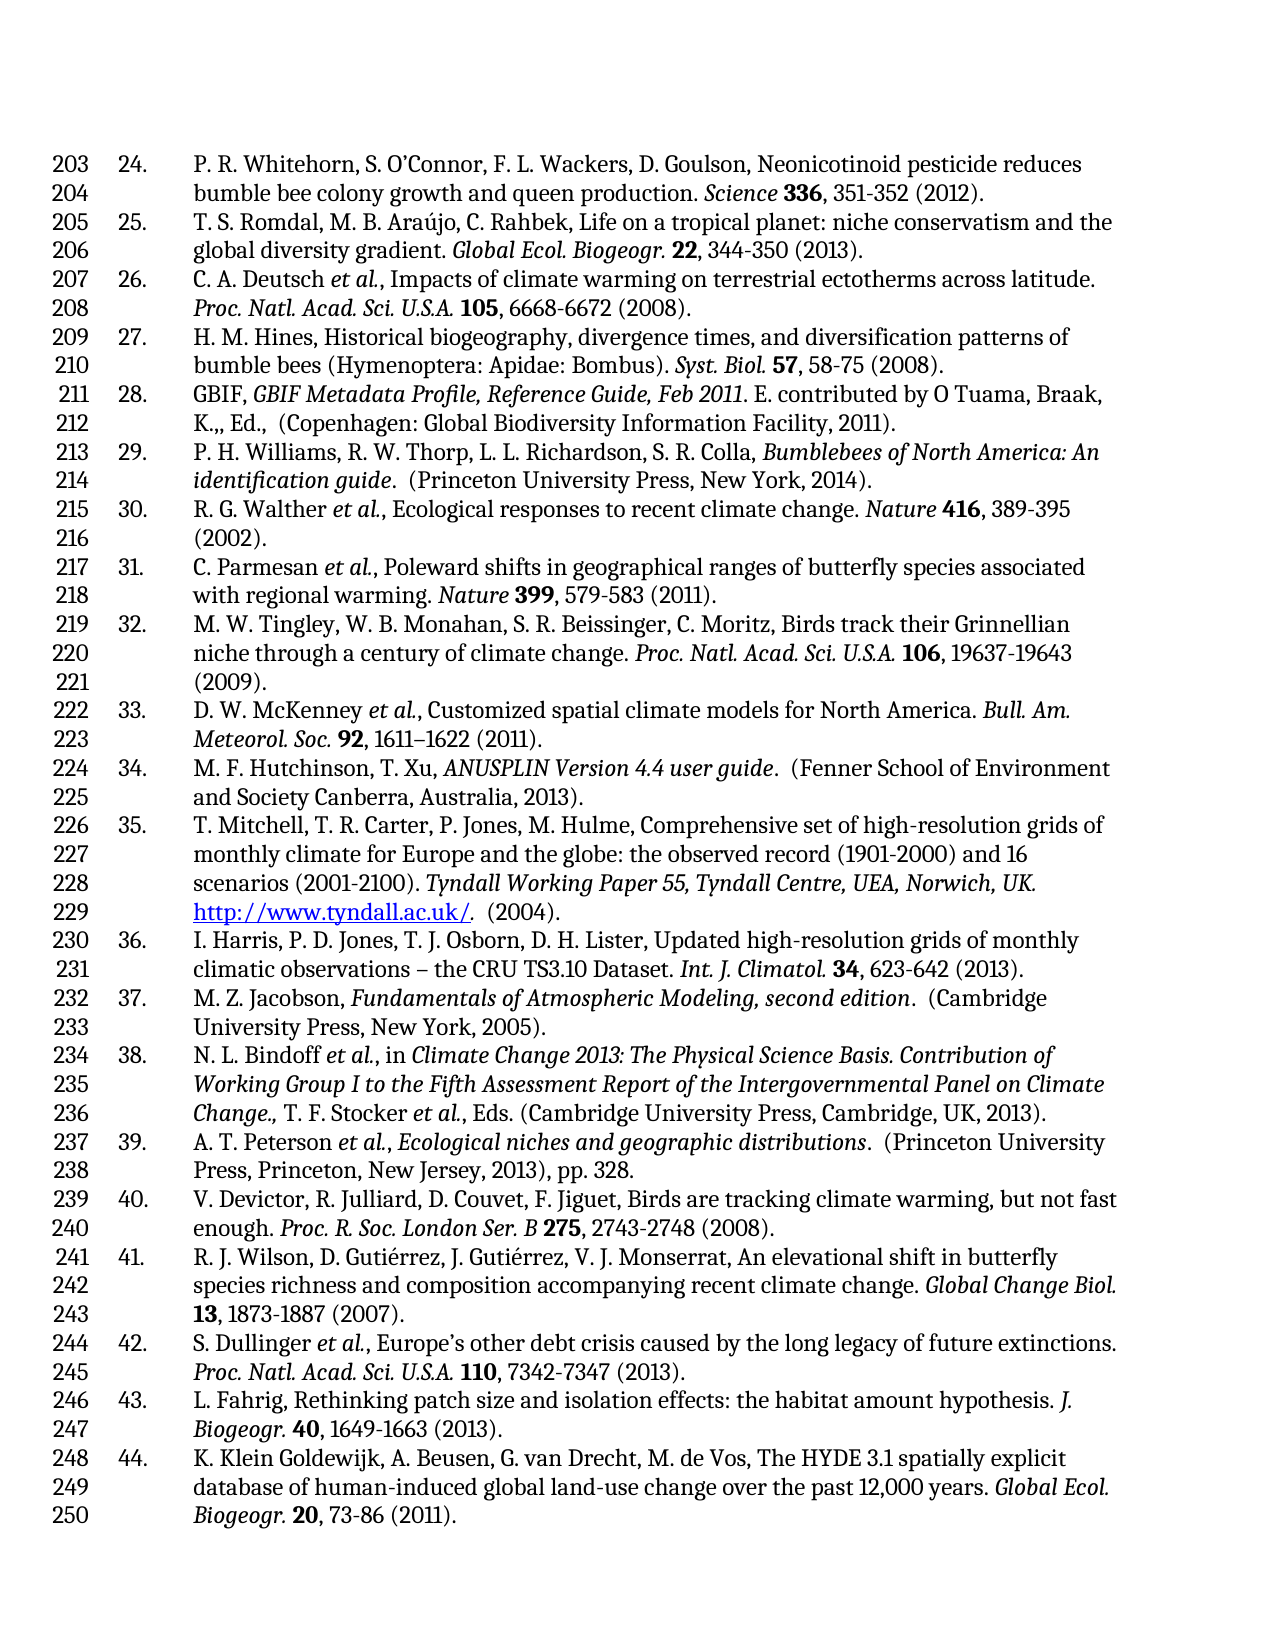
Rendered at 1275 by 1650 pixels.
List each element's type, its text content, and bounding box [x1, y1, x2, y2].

text 39. A. T. Peterson et al., Ecological niches and geographic distributions. (Princeton University Press, Princeton, New Jersey, 2013), pp. 328. [118, 1127, 1125, 1185]
text 26. C. A. Deutsch et al., Impacts of climate warming on terrestrial ectotherms across latitude. Proc. Natl. Acad. Sci. U.S.A. 105, 6668-6672 (2008). [118, 265, 1125, 322]
text 31. C. Parmesan et al., Poleward shifts in geographical ranges of butterfly species associated with regional warming. Nature 399, 579-583 (2011). [118, 552, 1125, 610]
text 32. M. W. Tingley, W. B. Monahan, S. R. Beissinger, C. Moritz, Birds track their Grinnellian niche through a century of climate change. Proc. Natl. Acad. Sci. U.S.A. 106, 19637-19643 (2009). [118, 610, 1125, 696]
text 29. P. H. Williams, R. W. Thorp, L. L. Richardson, S. R. Colla, Bumblebees of North America: An identification guide. (Princeton University Press, New York, 2014). [118, 437, 1125, 495]
text 43. L. Fahrig, Rethinking patch size and isolation effects: the habitat amount hypothesis. J. Biogeogr. 40, 1649-1663 (2013). [118, 1386, 1125, 1444]
text 41. R. J. Wilson, D. Gutiérrez, J. Gutiérrez, V. J. Monserrat, An elevational shift in butterfly species richness and composition accompanying recent climate change. Global Change Biol. 13, 1873-1887 (2007). [118, 1242, 1125, 1329]
text 30. R. G. Walther et al., Ecological responses to recent climate change. Nature 416, 389-395 (2002). [118, 495, 1125, 552]
text 33. D. W. McKenney et al., Customized spatial climate models for North America. Bull. Am. Meteorol. Soc. 92, 1611–1622 (2011). [118, 696, 1125, 754]
text 24. P. R. Whitehorn, S. O’Connor, F. L. Wackers, D. Goulson, Neonicotinoid pesticide reduces bumble bee colony growth and queen production. Science 336, 351-352 (2012). [118, 150, 1125, 207]
text 42. S. Dullinger et al., Europe’s other debt crisis caused by the long legacy of future extinctions. Proc. Natl. Acad. Sci. U.S.A. 110, 7342-7347 (2013). [118, 1329, 1125, 1386]
text 40. V. Devictor, R. Julliard, D. Couvet, F. Jiguet, Birds are tracking climate warming, but not fast enough. Proc. R. Soc. London Ser. B 275, 2743-2748 (2008). [118, 1185, 1125, 1242]
text 34. M. F. Hutchinson, T. Xu, ANUSPLIN Version 4.4 user guide. (Fenner School of Environment and Society Canberra, Australia, 2013). [118, 754, 1125, 811]
text 37. M. Z. Jacobson, Fundamentals of Atmospheric Modeling, second edition. (Cambridge University Press, New York, 2005). [118, 984, 1125, 1041]
text 28. GBIF, GBIF Metadata Profile, Reference Guide, Feb 2011. E. contributed by O Tuama, Braak, K.,, Ed., (Copenhagen: Global Biodiversity Information Facility, 2011). [118, 380, 1125, 437]
text 27. H. M. Hines, Historical biogeography, divergence times, and diversification patterns of bumble bees (Hymenoptera: Apidae: Bombus). Syst. Biol. 57, 58-75 (2008). [118, 322, 1125, 380]
text 38. N. L. Bindoff et al., in Climate Change 2013: The Physical Science Basis. Contribution of Working Group I to the Fifth Assessment Report of the Intergovernmental Panel on Climate Change., T. F. Stocker et al., Eds. (Cambridge University Press, Cambridge, UK, 2013). [118, 1041, 1125, 1127]
text 44. K. Klein Goldewijk, A. Beusen, G. van Drecht, M. de Vos, The HYDE 3.1 spatially explicit database of human-induced global land-use change over the past 12,000 years. Global Ecol. Biogeogr. 20, 73-86 (2011). [118, 1444, 1125, 1530]
text 35. T. Mitchell, T. R. Carter, P. Jones, M. Hulme, Comprehensive set of high-resolution grids of monthly climate for Europe and the globe: the observed record (1901-2000) and 16 scenarios (2001-2100). Tyndall Working Paper 55, Tyndall Centre, UEA, Norwich, UK. http://www.tyndall.ac.uk/. (2004). [118, 811, 1125, 926]
text 25. T. S. Romdal, M. B. Araújo, C. Rahbek, Life on a tropical planet: niche conservatism and the global diversity gradient. Global Ecol. Biogeogr. 22, 344-350 (2013). [118, 207, 1125, 265]
text 36. I. Harris, P. D. Jones, T. J. Osborn, D. H. Lister, Updated high-resolution grids of monthly climatic observations – the CRU TS3.10 Dataset. Int. J. Climatol. 34, 623-642 (2013). [118, 926, 1125, 984]
